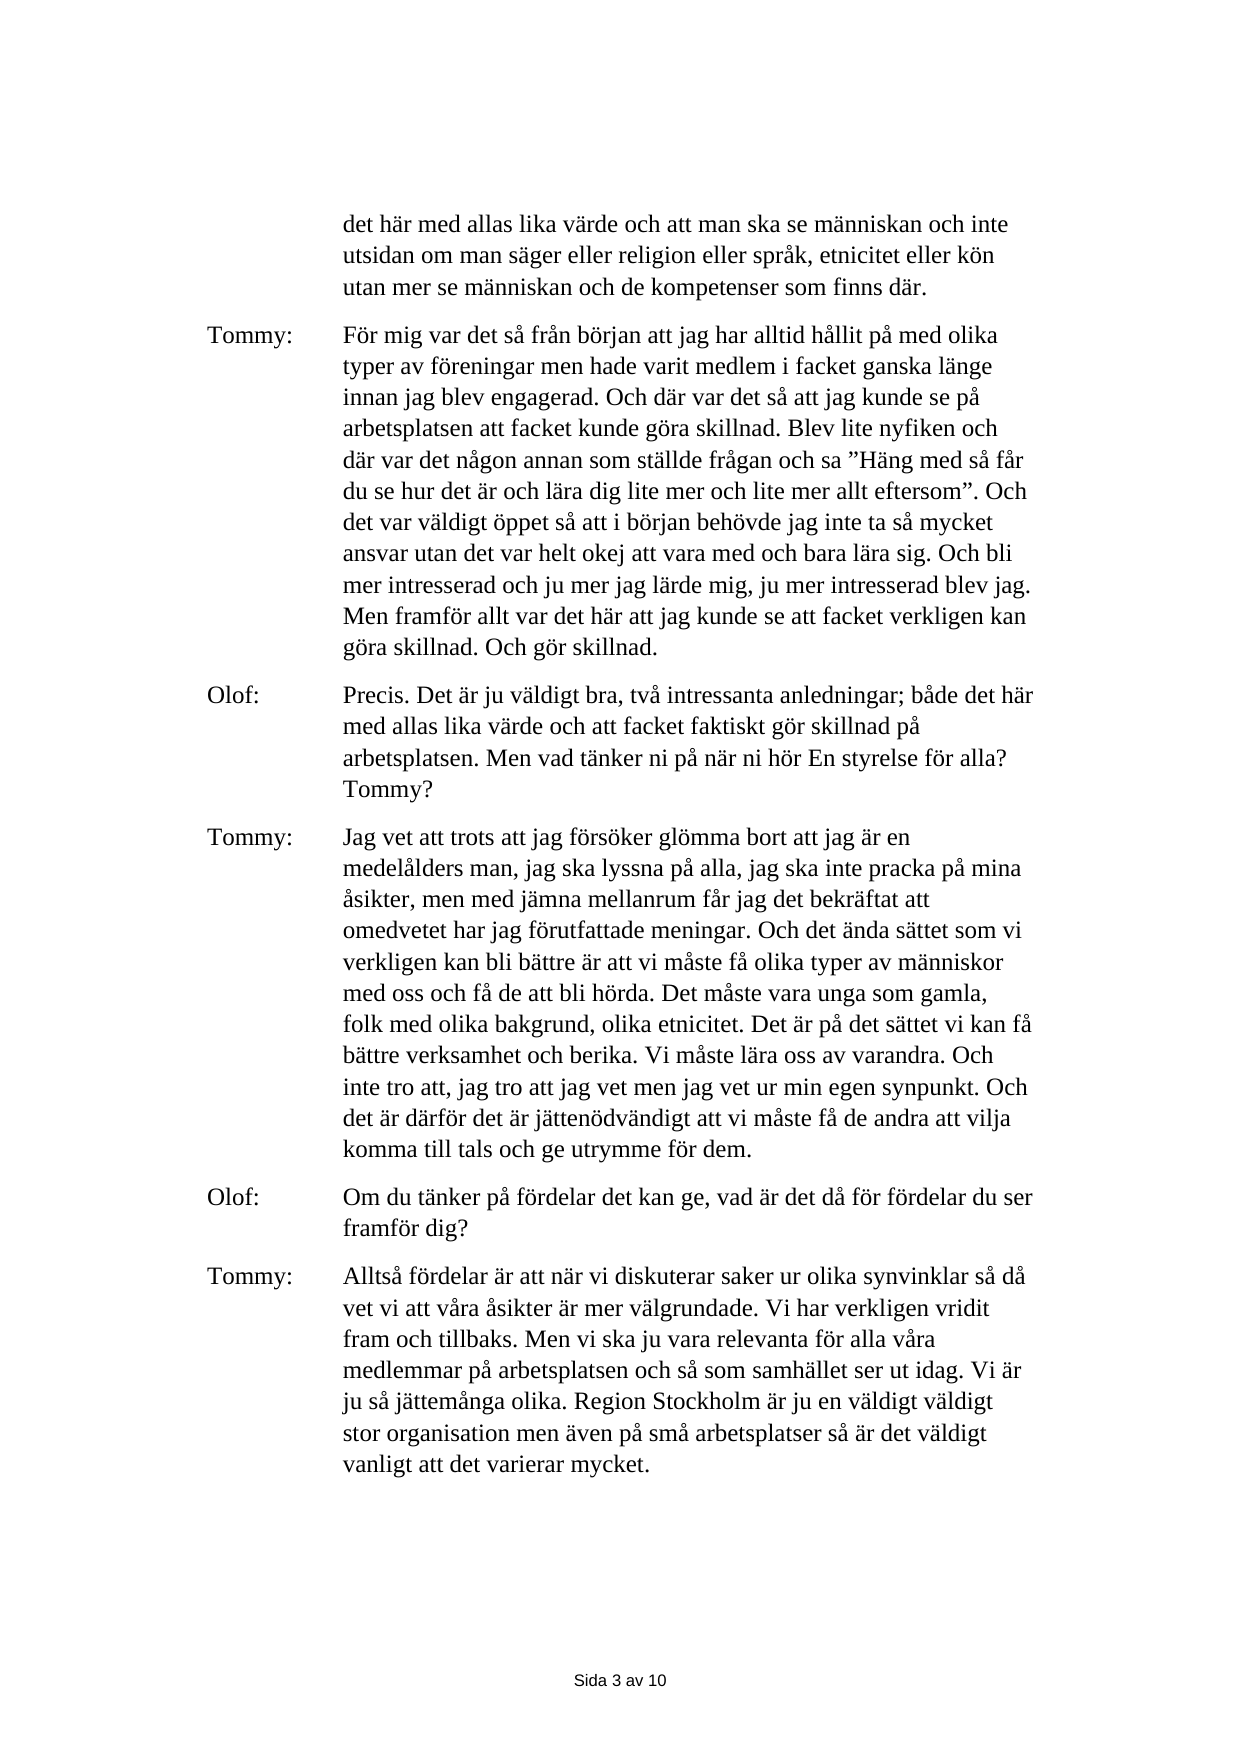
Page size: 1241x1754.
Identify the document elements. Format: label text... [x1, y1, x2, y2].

text Olof: Precis. Det är ju väldigt bra, två intressanta anledningar; både det här med allas lika värde och att facket faktiskt gör skillnad på arbetsplatsen. Men vad tänker ni på när ni hör En styrelse för alla? Tommy? [207, 678, 1033, 803]
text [207, 207, 1033, 301]
text Olof: Om du tänker på fördelar det kan ge, vad är det då för fördelar du ser framför dig? [207, 1180, 1033, 1242]
text Tommy: För mig var det så från början att jag har alltid hållit på med olika typer av föreningar men hade varit medlem i facket ganska länge innan jag blev engagerad. Och där var det så att jag kunde se på arbetsplatsen att facket kunde göra skillnad. Blev lite nyfiken och där var det någon annan som ställde frågan och sa ”Häng med så får du se hur det är och lära dig lite mer och lite mer allt eftersom”. Och det var väldigt öppet så att i början behövde jag inte ta så mycket ansvar utan det var helt okej att vara med och bara lära sig. Och bli mer intresserad och ju mer jag lärde mig, ju mer intresserad blev jag. Men framför allt var det här att jag kunde se att facket verkligen kan göra skillnad. Och gör skillnad. [207, 317, 1033, 661]
text Tommy: Alltså fördelar är att när vi diskuterar saker ur olika synvinklar så då vet vi att våra åsikter är mer välgrundade. Vi har verkligen vridit fram och tillbaks. Men vi ska ju vara relevanta för alla våra medlemmar på arbetsplatsen och så som samhället ser ut idag. Vi är ju så jättemånga olika. Region Stockholm är ju en väldigt väldigt stor organisation men även på små arbetsplatser så är det väldigt vanligt att det varierar mycket. [207, 1259, 1033, 1478]
text Tommy: Jag vet att trots att jag försöker glömma bort att jag är en medelålders man, jag ska lyssna på alla, jag ska inte pracka på mina åsikter, men med jämna mellanrum får jag det bekräftat att omedvetet har jag förutfattade meningar. Och det ända sättet som vi verkligen kan bli bättre är att vi måste få olika typer av människor med oss och få de att bli hörda. Det måste vara unga som gamla, folk med olika bakgrund, olika etnicitet. Det är på det sättet vi kan få bättre verksamhet och berika. Vi måste lära oss av varandra. Och inte tro att, jag tro att jag vet men jag vet ur min egen synpunkt. Och det är därför det är jättenödvändigt att vi måste få de andra att vilja komma till tals och ge utrymme för dem. [207, 819, 1033, 1163]
